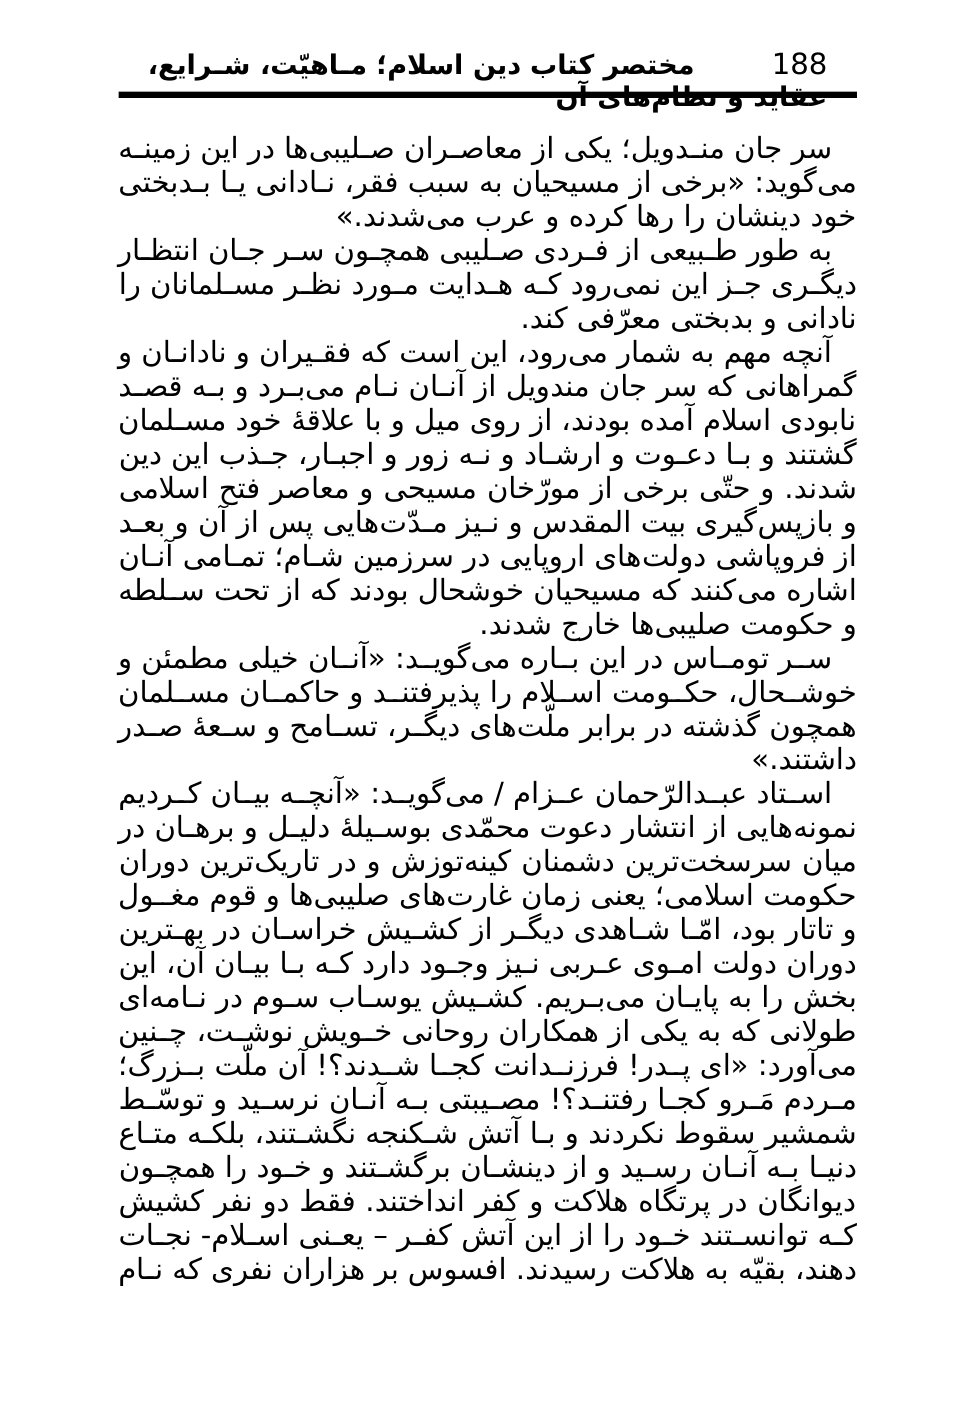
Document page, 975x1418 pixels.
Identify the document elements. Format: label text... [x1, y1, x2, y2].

text سر جان مندویل؛ یکی از معاصران صلیبی‌ها در این زمینه می‌گوید: «برخی از مسیحیان به سبب فقر، نادانی یا بدبختی خود دینشان را رها کرده و عرب می‌شدند.» [118, 132, 857, 233]
text آنچه مهم به شمار می‌رود، این است که فقیران و نادانان و گمراهانی که سر جان مندویل از آنان نام می‌برد و به قصد نابودی اسلام آمده بودند، از روی میل و با علاقۀ خود مسلمان گشتند و با دعوت و ارشاد و نه زور و اجبار، جذب این دین شدند. و حتّی برخی از مورّخان مسیحی و معاصر فتح اسلامی و بازپس‌گیری بیت المقدس و نیز مدّت‌هایی پس از آن و بعد از فروپاشی دولت‌های اروپایی در سرزمین شام؛ تمامی آنان اشاره می‌کنند که مسیحیان خوشحال بودند که از تحت سلطه و حکومت صلیبی‌ها خارج شدند. [118, 335, 857, 641]
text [118, 777, 857, 1286]
text سر توماس در این باره می‌گوید: «آنان خیلی مطمئن و خوشحال، حکومت اسلام را پذیرفتند و حاکمان مسلمان همچون گذشته در برابر ملّت‌های دیگر، تسامح و سعۀ صدر داشتند.» [118, 641, 857, 777]
text به طور طبیعی از فردی صلیبی همچون سر جان انتظار دیگری جز این نمی‌رود که هدایت مورد نظر مسلمانان را نادانی و بدبختی معرّفی کند. [118, 233, 857, 335]
